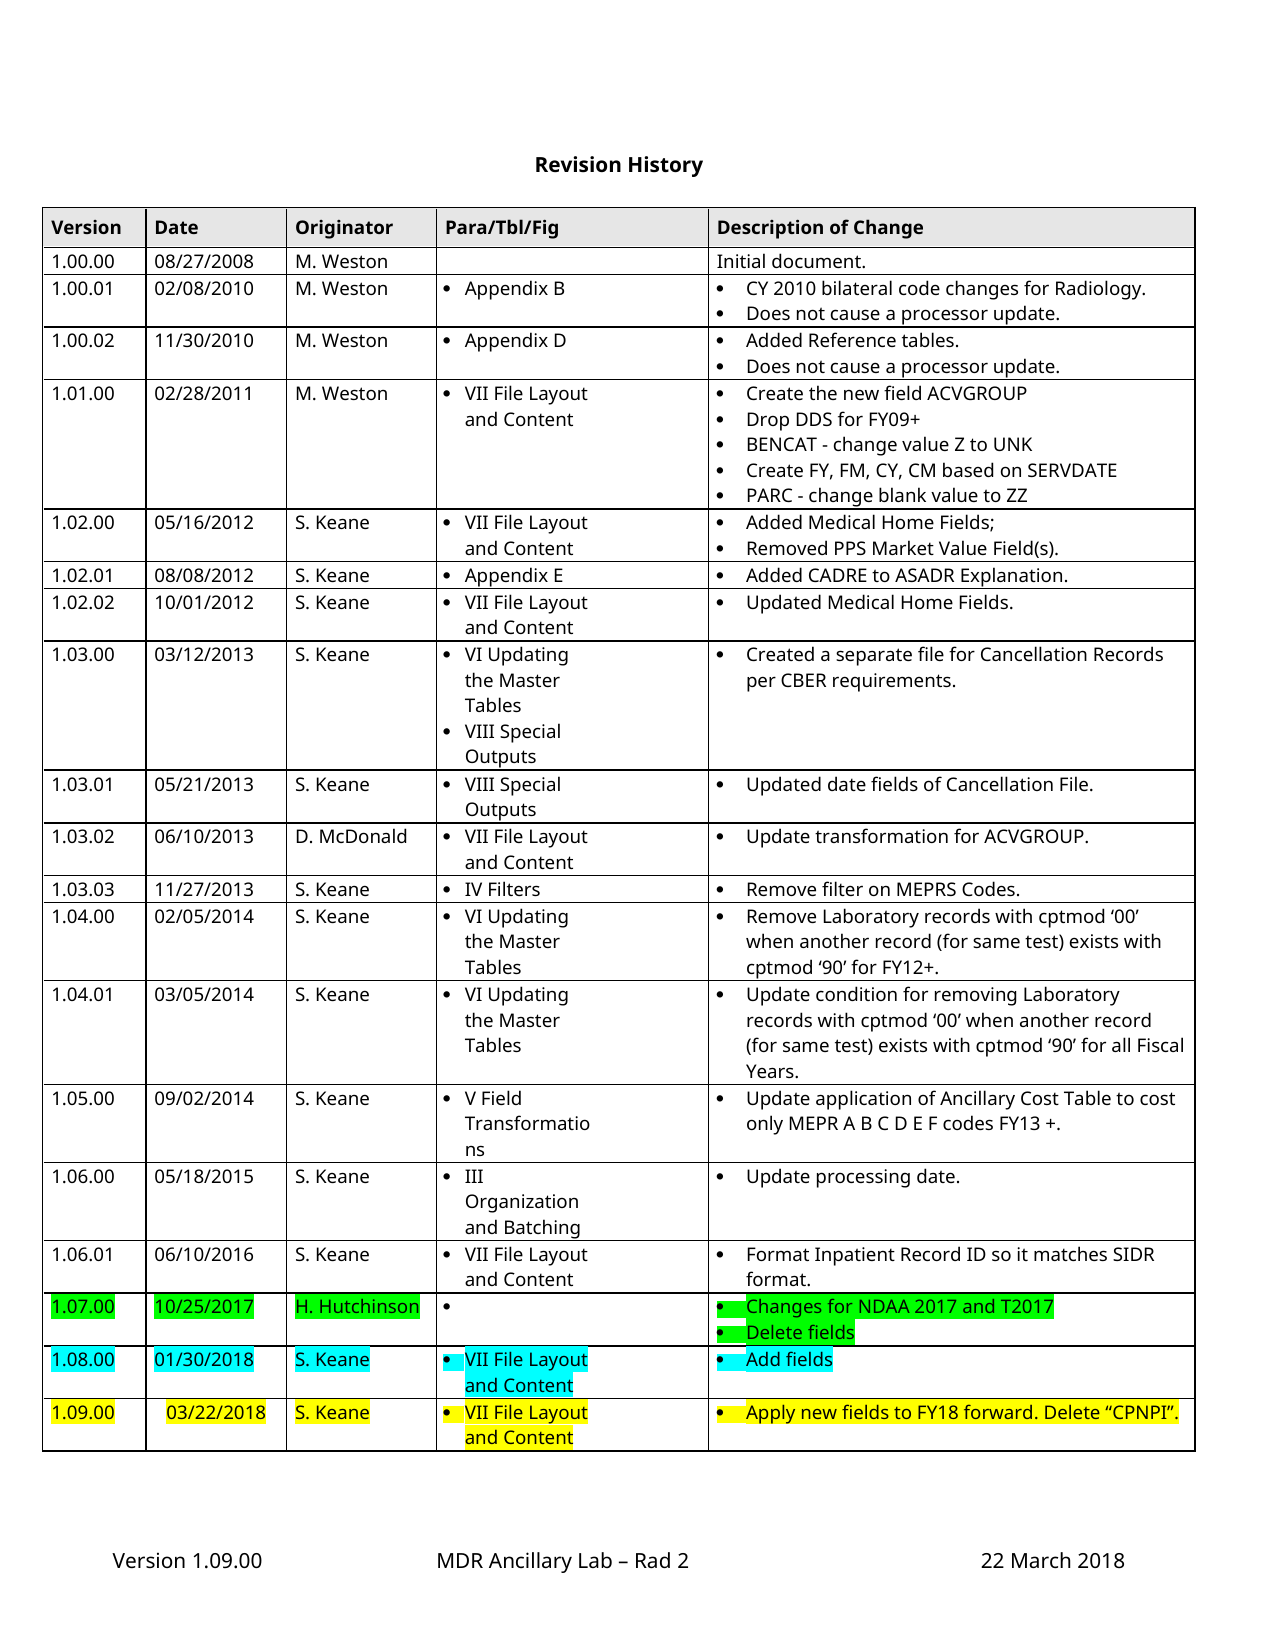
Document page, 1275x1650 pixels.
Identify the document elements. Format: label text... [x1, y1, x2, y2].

table_cell M. Weston [287, 248, 436, 273]
table_cell 1.09.00 [43, 1399, 145, 1450]
table_cell VII File Layout and Content [573, 1347, 708, 1397]
table_cell 1.03.00 [43, 641, 145, 769]
table_cell 1.03.02 [43, 823, 145, 874]
table_cell S. Keane [287, 1347, 436, 1397]
table_cell 1.05.00 [43, 1085, 145, 1162]
table_cell S. Keane [287, 1241, 436, 1292]
table_cell [437, 248, 708, 273]
table_cell Initial document. [709, 248, 1194, 273]
table_cell V Field Transformations [437, 1085, 708, 1162]
table_cell M. Weston [287, 275, 436, 326]
table_cell Appendix D [437, 328, 708, 379]
table_cell Update application of Ancillary Cost Table to cost only MEPR A B C D E F codes FY13 +. [709, 1085, 1194, 1162]
table_cell 1.08.00 [43, 1346, 145, 1397]
table_cell 10/25/2017 [147, 1294, 286, 1345]
table_cell VI Updating the Master Tables [437, 981, 708, 1083]
table_cell S. Keane [287, 1163, 436, 1240]
table_cell [437, 1294, 708, 1345]
table_cell III Organization and Batching [437, 1163, 708, 1240]
table_header Version [43, 208, 146, 246]
table_cell Added Reference tables. Does not cause a processor update. [709, 328, 1194, 379]
table_cell D. McDonald [287, 824, 436, 874]
table_cell S. Keane [287, 771, 436, 822]
table_cell CY 2010 bilateral code changes for Radiology. Does not cause a processor update. [709, 275, 1194, 326]
table_cell 1.04.00 [43, 903, 145, 980]
table_cell Update condition for removing Laboratory records with cptmod ‘00’ when another record (for same test) exists with cptmod ‘90’ for all Fiscal Years. [709, 981, 1194, 1083]
table_cell S. Keane [287, 876, 436, 902]
table_cell Add fields [709, 1347, 1194, 1397]
table_cell 08/27/2008 [147, 248, 286, 273]
table_cell Added Medical Home Fields; Removed PPS Market Value Field(s). [709, 510, 1194, 561]
table_header Originator [287, 208, 436, 246]
table_cell 05/21/2013 [147, 771, 286, 822]
table_cell S. Keane [287, 1399, 436, 1450]
table_cell 1.04.01 [43, 981, 145, 1083]
table_cell H. Hutchinson [287, 1294, 436, 1345]
table_cell 10/01/2012 [147, 589, 286, 640]
table_cell Created a separate file for Cancellation Records per CBER requirements. [709, 642, 1194, 769]
table_cell VI Updating the Master Tables [437, 903, 708, 980]
table_cell 11/27/2013 [147, 876, 286, 902]
table_cell M. Weston [287, 328, 436, 379]
table_cell VII File Layout and Content [437, 510, 708, 561]
table_cell S. Keane [287, 510, 436, 561]
table_cell M. Weston [287, 380, 436, 508]
table_cell 1.00.02 [43, 327, 145, 379]
table_cell VIII Special Outputs [437, 771, 708, 822]
table_cell 1.02.00 [43, 509, 145, 561]
table_cell VII File Layout and Content [437, 1241, 708, 1292]
table_cell Remove Laboratory records with cptmod ‘00’ when another record (for same test) exists with cptmod ‘90’ for FY12+. [709, 903, 1194, 980]
table_cell 03/12/2013 [147, 642, 286, 769]
table_cell S. Keane [287, 589, 436, 640]
table_cell 1.07.00 [43, 1293, 145, 1345]
table_cell Updated date fields of Cancellation File. [709, 771, 1194, 822]
table_cell S. Keane [287, 562, 436, 588]
table_cell 1.03.01 [43, 770, 145, 822]
table_cell 01/30/2018 [147, 1347, 286, 1397]
table_cell 03/05/2014 [147, 981, 286, 1083]
table_cell 02/08/2010 [147, 275, 286, 326]
table_cell VII File Layout and Content [437, 589, 708, 640]
table_cell 05/16/2012 [147, 510, 286, 561]
table_cell 06/10/2013 [147, 824, 286, 874]
table_cell S. Keane [287, 1085, 436, 1162]
table_cell 08/08/2012 [147, 562, 286, 588]
table_cell 1.00.00 [43, 248, 145, 273]
table_cell Create the new field ACVGROUP Drop DDS for FY09+ BENCAT - change value Z to UNK Create FY, FM, CY, CM based on SERVDATE PARC - change blank value to ZZ [709, 380, 1194, 508]
table_cell IV Filters [437, 876, 708, 902]
table_cell Update processing date. [709, 1163, 1194, 1240]
table_cell S. Keane [287, 903, 436, 980]
table_cell 1.02.02 [43, 589, 145, 640]
text Revision History [112, 150, 1125, 178]
table_cell 1.03.03 [43, 876, 145, 902]
table_cell S. Keane [287, 642, 436, 769]
table_header Date [147, 208, 286, 246]
table_cell Apply new fields to FY18 forward. Delete “CPNPI”. [709, 1399, 1194, 1450]
table_cell Updated Medical Home Fields. [709, 589, 1194, 640]
table_cell VII File Layout and Content [437, 824, 708, 874]
table_cell 1.06.01 [43, 1241, 145, 1292]
table_cell 1.01.00 [43, 380, 145, 508]
table_cell 11/30/2010 [147, 328, 286, 379]
table_cell 09/02/2014 [147, 1085, 286, 1162]
table_cell 06/10/2016 [147, 1241, 286, 1292]
table_cell Added CADRE to ASADR Explanation. [709, 562, 1194, 588]
table_cell Appendix B [437, 275, 708, 326]
table_cell Format Inpatient Record ID so it matches SIDR format. [709, 1241, 1194, 1292]
table_cell 03/22/2018 [147, 1399, 286, 1450]
table_cell 02/28/2011 [147, 380, 286, 508]
table_cell Remove filter on MEPRS Codes. [709, 876, 1194, 902]
table_cell Update transformation for ACVGROUP. [709, 824, 1194, 874]
table_cell Changes for NDAA 2017 and T2017 Delete fields [855, 1294, 1194, 1345]
table_cell S. Keane [287, 981, 436, 1083]
table_header Para/Tbl/Fig [437, 208, 708, 246]
table_cell 1.02.01 [43, 562, 145, 588]
table_cell 02/05/2014 [147, 903, 286, 980]
table_cell VI Updating the Master Tables VIII Special Outputs [437, 642, 708, 769]
table_cell 1.00.01 [43, 275, 145, 326]
table_cell Appendix E [437, 562, 708, 588]
table_cell 05/18/2015 [147, 1163, 286, 1240]
table_header Description of Change [709, 208, 1194, 246]
table_cell 1.06.00 [43, 1163, 145, 1240]
table_cell VII File Layout and Content [437, 380, 708, 508]
table_cell VII File Layout and Content [437, 1399, 708, 1450]
